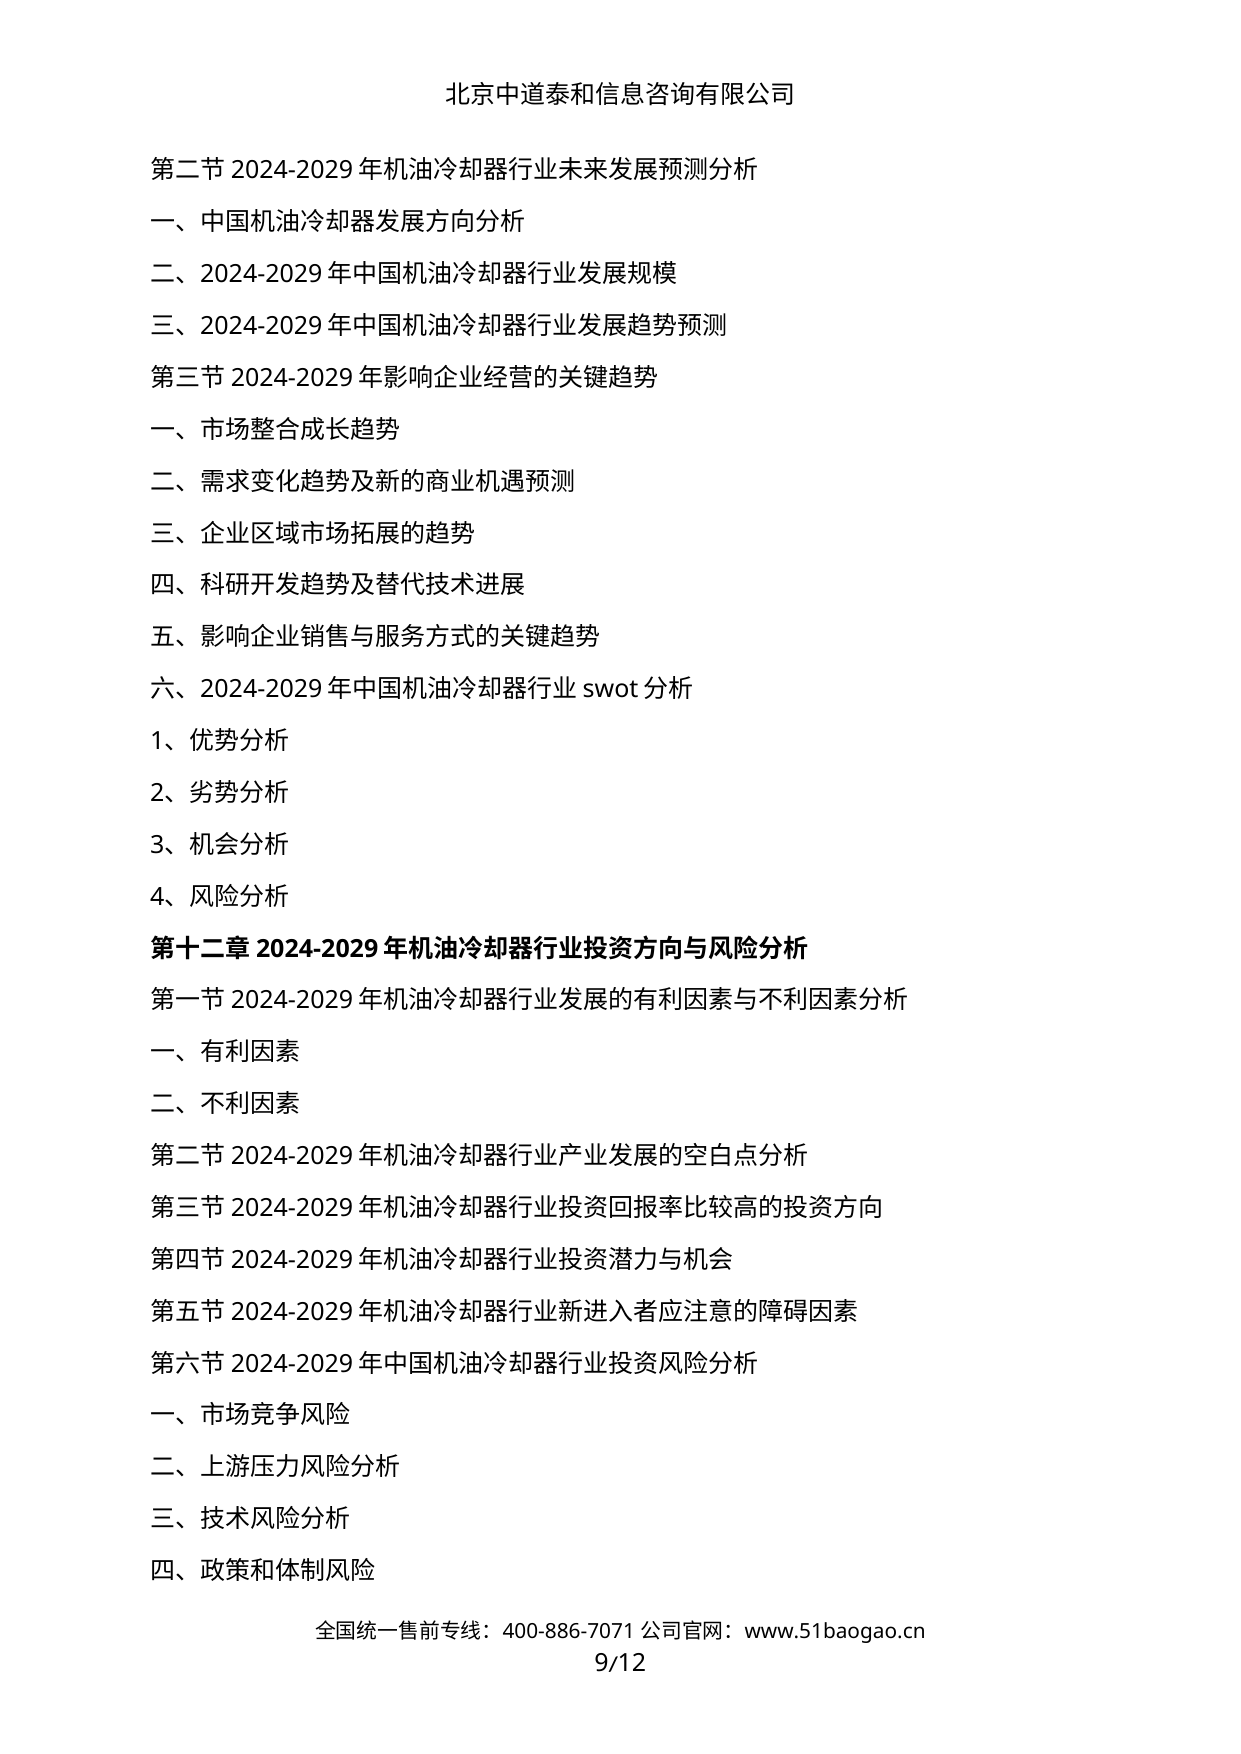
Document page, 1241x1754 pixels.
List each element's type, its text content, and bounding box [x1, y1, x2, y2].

text 一、市场整合成长趋势 [150, 409, 1090, 446]
text 第六节 2024-2029年中国机油冷却器行业投资风险分析 [150, 1343, 1090, 1379]
text 一、中国机油冷却器发展方向分析 [150, 202, 1090, 238]
text 一、市场竞争风险 [150, 1395, 1090, 1431]
text 第四节 2024-2029年机油冷却器行业投资潜力与机会 [150, 1239, 1090, 1276]
text 四、科研开发趋势及替代技术进展 [150, 565, 1090, 601]
text 4、风险分析 [150, 876, 1090, 912]
text 三、企业区域市场拓展的趋势 [150, 513, 1090, 549]
text 三、技术风险分析 [150, 1499, 1090, 1535]
text 五、影响企业销售与服务方式的关键趋势 [150, 617, 1090, 653]
text 二、需求变化趋势及新的商业机遇预测 [150, 461, 1090, 497]
text 第二节 2024-2029年机油冷却器行业产业发展的空白点分析 [150, 1136, 1090, 1172]
text 2、劣势分析 [150, 772, 1090, 809]
text 六、2024-2029年中国机油冷却器行业swot分析 [150, 669, 1090, 705]
text 第三节 2024-2029年机油冷却器行业投资回报率比较高的投资方向 [150, 1187, 1090, 1224]
text 一、有利因素 [150, 1032, 1090, 1068]
text 三、2024-2029年中国机油冷却器行业发展趋势预测 [150, 306, 1090, 342]
text 1、优势分析 [150, 721, 1090, 757]
text 第五节 2024-2029年机油冷却器行业新进入者应注意的障碍因素 [150, 1291, 1090, 1327]
text 二、不利因素 [150, 1084, 1090, 1120]
text 第一节 2024-2029年机油冷却器行业发展的有利因素与不利因素分析 [150, 980, 1090, 1016]
text 四、政策和体制风险 [150, 1551, 1090, 1587]
text 第三节 2024-2029年影响企业经营的关键趋势 [150, 357, 1090, 394]
text 第二节 2024-2029年机油冷却器行业未来发展预测分析 [150, 150, 1090, 186]
text 第十二章 2024-2029年机油冷却器行业投资方向与风险分析 [150, 928, 1090, 964]
text 二、2024-2029年中国机油冷却器行业发展规模 [150, 254, 1090, 290]
text 3、机会分析 [150, 824, 1090, 861]
text 二、上游压力风险分析 [150, 1447, 1090, 1483]
